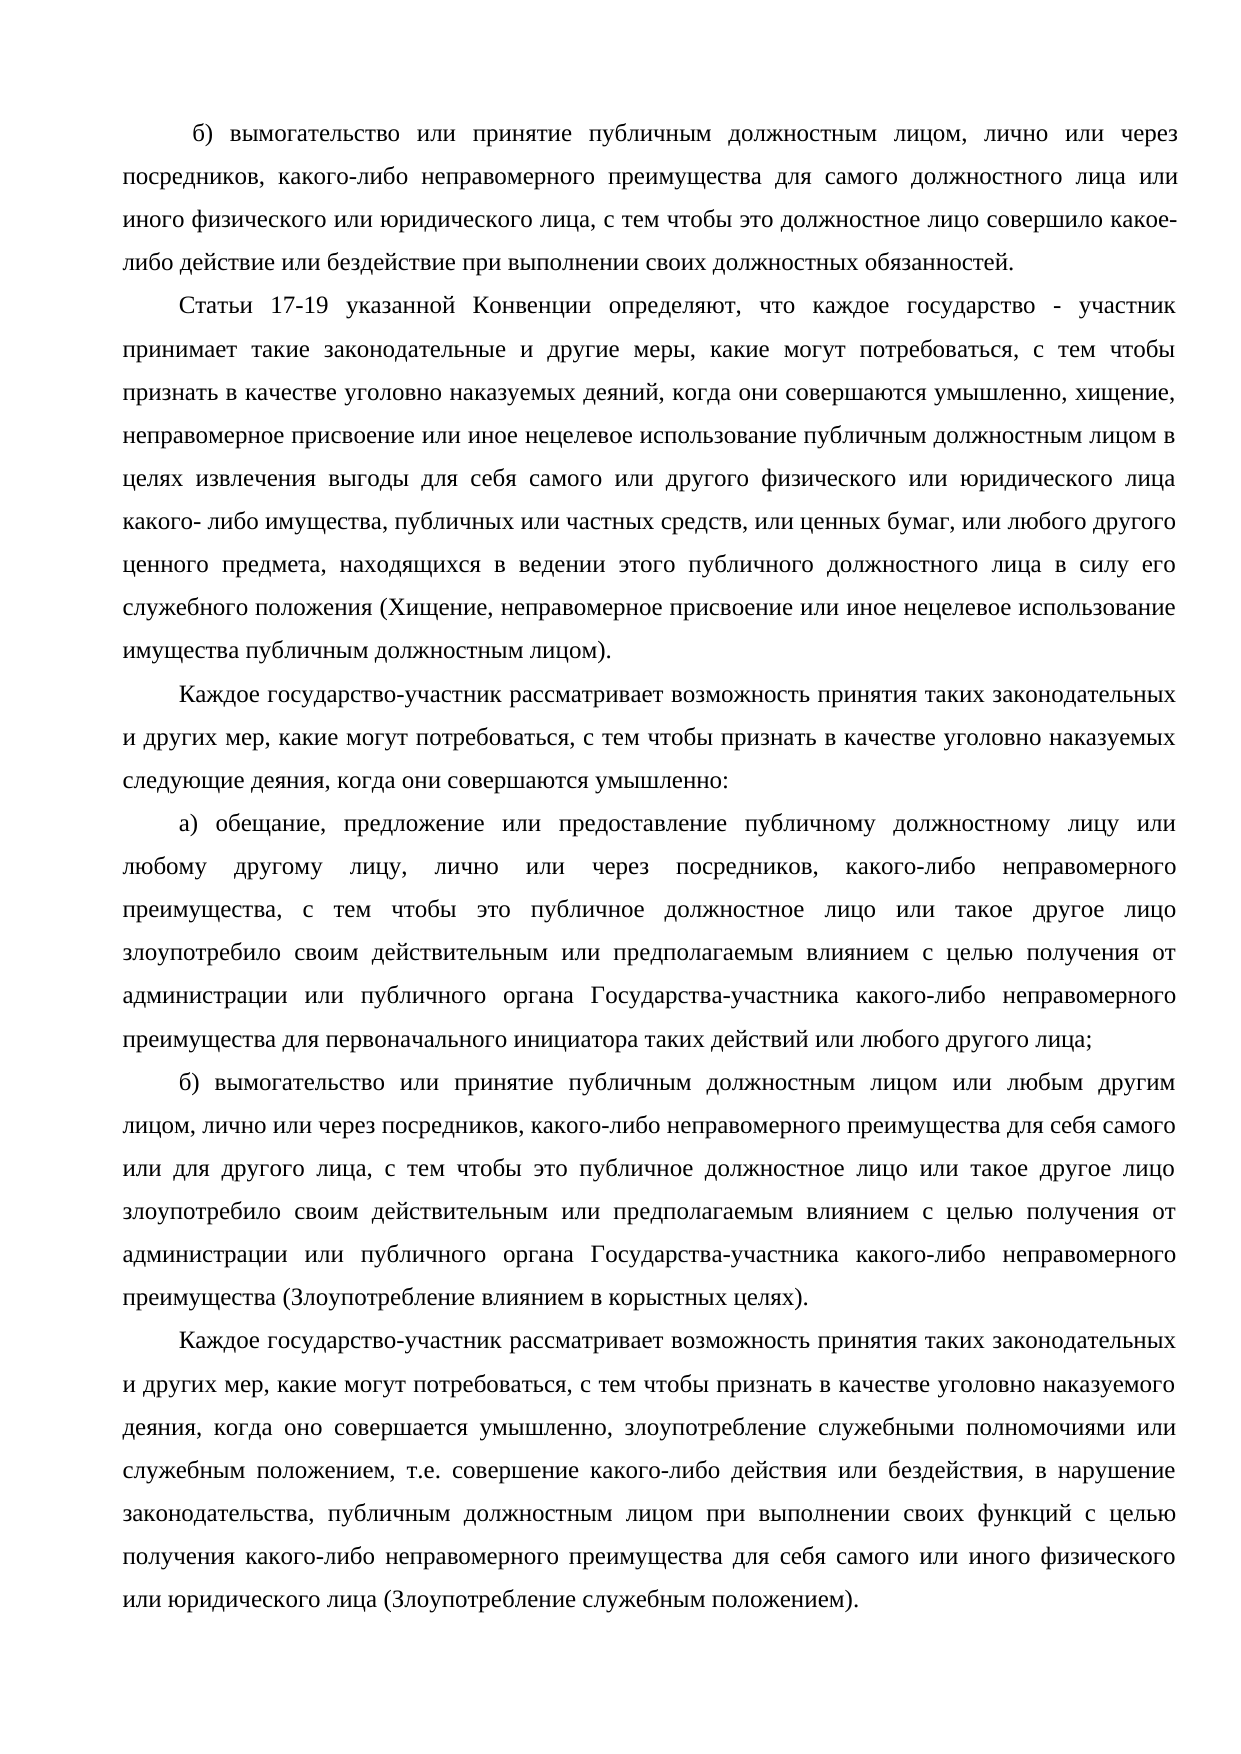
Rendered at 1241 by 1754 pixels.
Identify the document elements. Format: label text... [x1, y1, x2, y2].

text Каждое государство-участник рассматривает возможность принятия таких законодательных и других мер, какие могут потребоваться, с тем чтобы признать в качестве уголовно наказуемых следующие деяния, когда они совершаются умышленно: [122, 679, 1177, 794]
text а) обещание, предложение или предоставление публичному должностному лицу или любому другому лицу, лично или через посредников, какого-либо неправомерного преимущества, с тем чтобы это публичное должностное лицо или такое другое лицо злоупотребило своим действительным или предполагаемым влиянием с целью получения от администрации или публичного органа Государства-участника какого-либо неправомерного преимущества для первоначального инициатора таких действий или любого другого лица; [122, 808, 1177, 1052]
text б) вымогательство или принятие публичным должностным лицом, лично или через посредников, какого-либо неправомерного преимущества для самого должностного лица или иного физического или юридического лица, с тем чтобы это должностное лицо совершило какое-либо действие или бездействие при выполнении своих должностных обязанностей. [122, 118, 1179, 276]
text Каждое государство-участник рассматривает возможность принятия таких законодательных и других мер, какие могут потребоваться, с тем чтобы признать в качестве уголовно наказуемого деяния, когда оно совершается умышленно, злоупотребление служебными полномочиями или служебным положением, т.е. совершение какого-либо действия или бездействия, в нарушение законодательства, публичным должностным лицом при выполнении своих функций с целью получения какого-либо неправомерного преимущества для себя самого или иного физического или юридического лица (Злоупотребление служебным положением). [122, 1326, 1177, 1613]
text Статьи 17-19 указанной Конвенции определяют, что каждое государство - участник принимает такие законодательные и другие меры, какие могут потребоваться, с тем чтобы признать в качестве уголовно наказуемых деяний, когда они совершаются умышленно, хищение, неправомерное присвоение или иное нецелевое использование публичным должностным лицом в целях извлечения выгоды для себя самого или другого физического или юридического лица какого- либо имущества, публичных или частных средств, или ценных бумаг, или любого другого ценного предмета, находящихся в ведении этого публичного должностного лица в силу его служебного положения (Хищение, неправомерное присвоение или иное нецелевое использование имущества публичным должностным лицом). [122, 291, 1177, 664]
text б) вымогательство или принятие публичным должностным лицом или любым другим лицом, лично или через посредников, какого-либо неправомерного преимущества для себя самого или для другого лица, с тем чтобы это публичное должностное лицо или такое другое лицо злоупотребило своим действительным или предполагаемым влиянием с целью получения от администрации или публичного органа Государства-участника какого-либо неправомерного преимущества (Злоупотребление влиянием в корыстных целях). [122, 1067, 1177, 1311]
